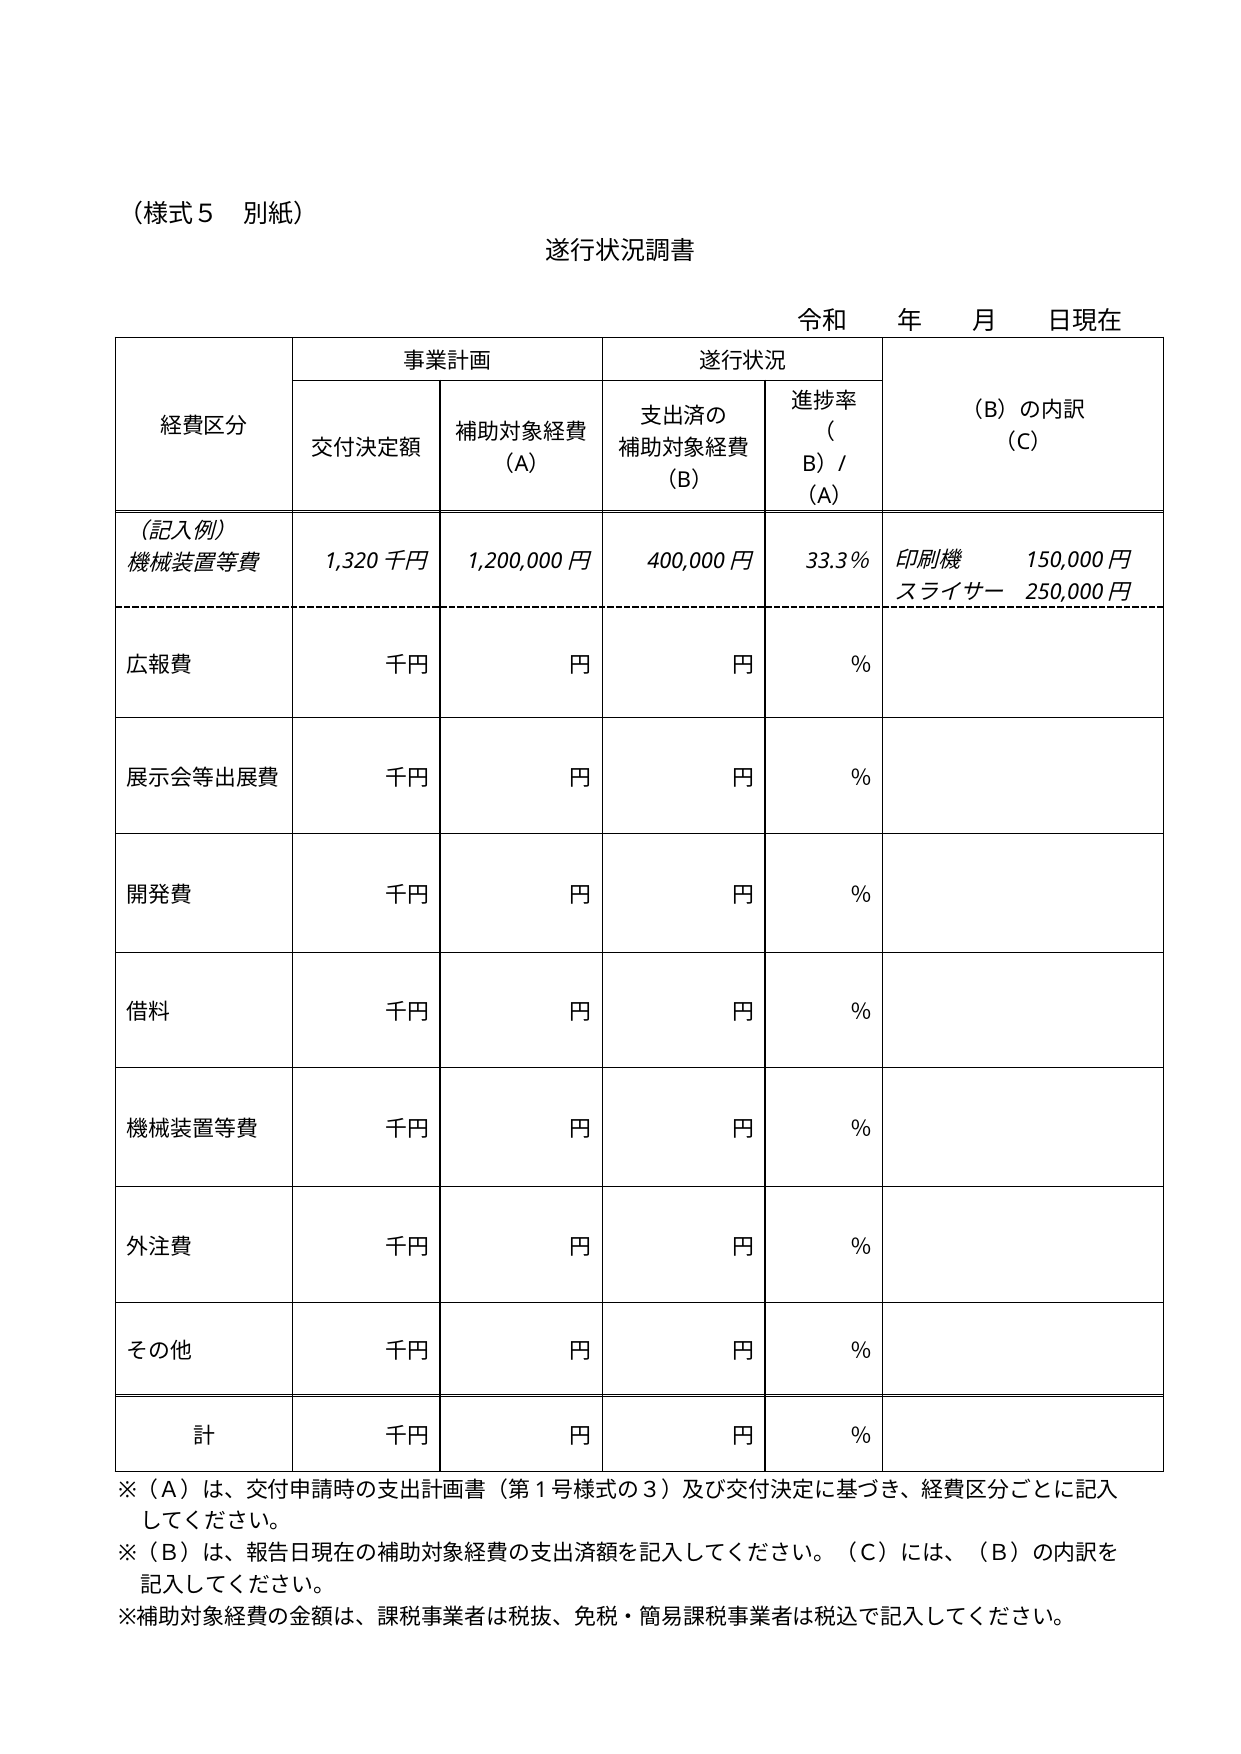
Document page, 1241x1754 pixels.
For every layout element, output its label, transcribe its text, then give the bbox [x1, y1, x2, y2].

table_cell 千円 [293, 1303, 439, 1394]
table_cell 千円 [293, 1068, 439, 1186]
table_header （B）の内訳 （C） [883, 338, 1163, 509]
text 令和 年 月 日現在 [118, 300, 1122, 337]
table_cell ％ [766, 1303, 882, 1394]
table_cell [883, 953, 1163, 1067]
table_cell 1,320千円 [293, 513, 439, 606]
table_cell 33.3％ [766, 513, 882, 606]
table_cell 円 [441, 953, 602, 1067]
table_cell ％ [766, 1397, 882, 1471]
table_cell ％ [766, 953, 882, 1067]
table_cell [883, 1397, 1163, 1471]
table_header 遂行状況 [603, 338, 882, 379]
table_cell ％ [766, 1068, 882, 1186]
text してください。 [118, 1503, 1122, 1535]
text ※（Ａ）は、交付申請時の支出計画書（第1号様式の３）及び交付決定に基づき、経費区分ごとに記入 [118, 1472, 1122, 1503]
text ※補助対象経費の金額は、課税事業者は税抜、免税・簡易課税事業者は税込で記入してください。 [118, 1599, 1122, 1630]
table_cell 円 [603, 1068, 764, 1186]
table_cell 円 [603, 953, 764, 1067]
table_cell 交付決定額 [293, 381, 439, 509]
table_cell 円 [441, 834, 602, 952]
table_cell その他 [116, 1303, 292, 1394]
table_cell 1,200,000円 [441, 513, 602, 606]
table_cell 計 [116, 1397, 292, 1471]
table_cell 千円 [293, 834, 439, 952]
table_cell 千円 [293, 718, 439, 833]
table_cell [883, 1303, 1163, 1394]
table_cell 広報費 [116, 606, 292, 717]
table_cell 円 [441, 1068, 602, 1186]
table_cell 円 [603, 718, 764, 833]
table_cell ％ [766, 834, 882, 952]
table_cell 円 [603, 606, 764, 717]
table_cell 借料 [116, 953, 292, 1067]
table_cell [883, 1187, 1163, 1302]
table_cell 展示会等出展費 [116, 718, 292, 833]
table_cell 千円 [293, 606, 439, 717]
table_cell 400,000円 [603, 513, 764, 606]
text ※（Ｂ）は、報告日現在の補助対象経費の支出済額を記入してください。（Ｃ）には、（Ｂ）の内訳を [118, 1535, 1122, 1567]
table_cell 進捗率 （B）/（A） [766, 381, 882, 509]
text （様式５ 別紙） [118, 194, 1122, 230]
table_cell [883, 834, 1163, 952]
table_cell 円 [441, 1187, 602, 1302]
table_cell 円 [441, 606, 602, 717]
table_cell 機械装置等費 [116, 1068, 292, 1186]
table_cell 円 [603, 1187, 764, 1302]
table_cell 千円 [293, 953, 439, 1067]
table_cell 円 [603, 1397, 764, 1471]
table_cell 円 [441, 1303, 602, 1394]
table_cell 補助対象経費 （A） [441, 381, 602, 509]
table_cell 開発費 [116, 834, 292, 952]
table_cell 千円 [293, 1187, 439, 1302]
table_cell 千円 [293, 1397, 439, 1471]
table_cell ％ [766, 1187, 882, 1302]
table_cell [883, 606, 1163, 717]
table_cell 印刷機 150,000円 スライサー 250,000円 [883, 513, 1163, 606]
text 記入してください。 [140, 1567, 1122, 1599]
table_cell 支出済の 補助対象経費 （B） [603, 381, 764, 509]
table_header 事業計画 [293, 338, 602, 379]
table_cell ％ [766, 718, 882, 833]
table_cell 円 [441, 718, 602, 833]
table_cell 円 [603, 1303, 764, 1394]
table_cell 円 [603, 834, 764, 952]
table_cell 円 [441, 1397, 602, 1471]
table_cell 外注費 [116, 1187, 292, 1302]
table_cell ％ [766, 606, 882, 717]
table_header 経費区分 [116, 338, 292, 509]
table_cell [883, 718, 1163, 833]
table_cell （記入例） 機械装置等費 [116, 513, 292, 606]
text 遂行状況調書 [118, 230, 1122, 266]
table_cell [883, 1068, 1163, 1186]
